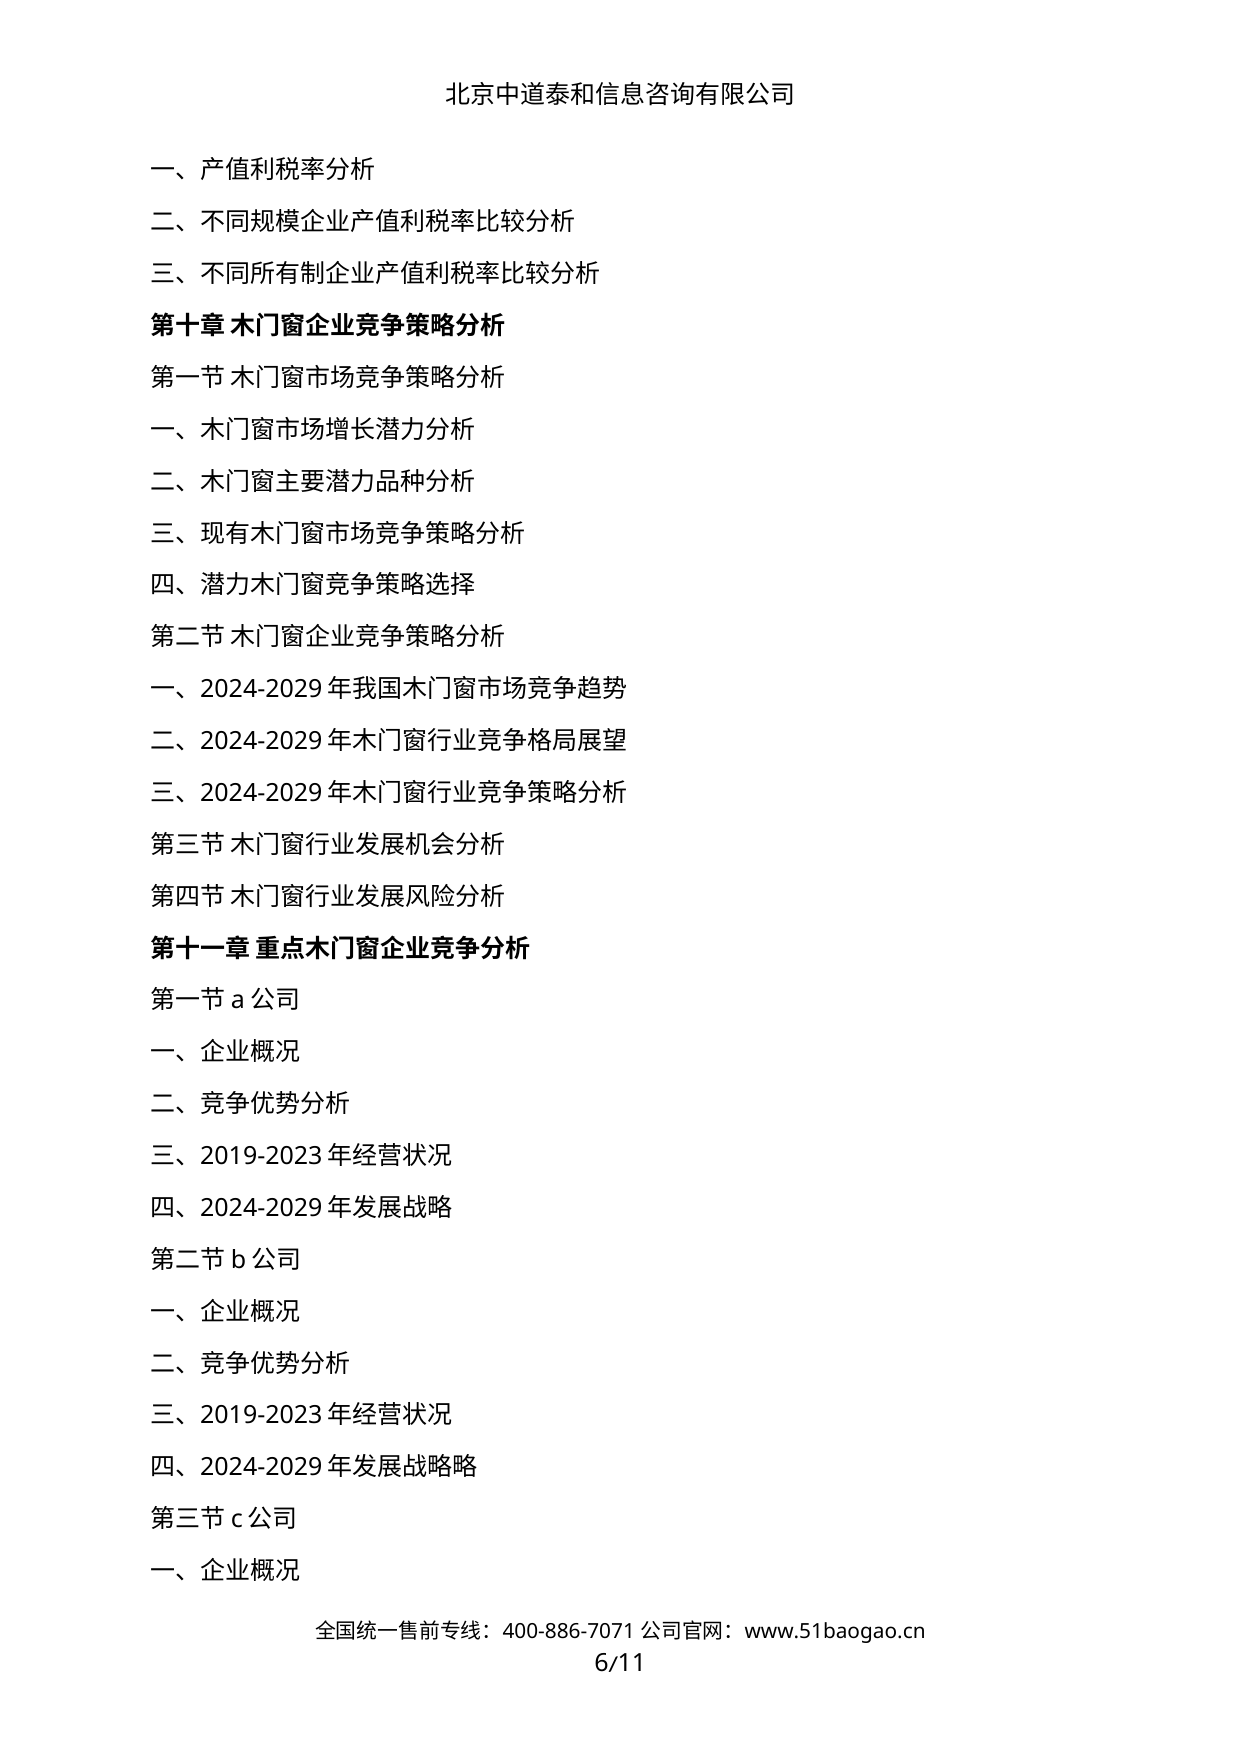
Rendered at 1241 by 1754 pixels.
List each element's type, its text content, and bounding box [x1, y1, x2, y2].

text 四、潜力木门窗竞争策略选择 [150, 565, 1090, 601]
text 第一节 a公司 [150, 980, 1090, 1016]
text 一、企业概况 [150, 1291, 1090, 1327]
text 一、企业概况 [150, 1551, 1090, 1587]
text 二、竞争优势分析 [150, 1343, 1090, 1379]
text 第二节 木门窗企业竞争策略分析 [150, 617, 1090, 653]
text 三、2019-2023年经营状况 [150, 1395, 1090, 1431]
text 一、木门窗市场增长潜力分析 [150, 409, 1090, 446]
text 第三节 木门窗行业发展机会分析 [150, 824, 1090, 861]
text 一、2024-2029年我国木门窗市场竞争趋势 [150, 669, 1090, 705]
text 二、竞争优势分析 [150, 1084, 1090, 1120]
text 二、木门窗主要潜力品种分析 [150, 461, 1090, 497]
text 第二节 b公司 [150, 1239, 1090, 1276]
text 一、产值利税率分析 [150, 150, 1090, 186]
text 三、现有木门窗市场竞争策略分析 [150, 513, 1090, 549]
text 二、不同规模企业产值利税率比较分析 [150, 202, 1090, 238]
text 第十一章 重点木门窗企业竞争分析 [150, 928, 1090, 964]
text 第十章 木门窗企业竞争策略分析 [150, 306, 1090, 342]
text 三、不同所有制企业产值利税率比较分析 [150, 254, 1090, 290]
text 四、2024-2029年发展战略略 [150, 1447, 1090, 1483]
text 三、2024-2029年木门窗行业竞争策略分析 [150, 772, 1090, 809]
text 第一节 木门窗市场竞争策略分析 [150, 357, 1090, 394]
text 第四节 木门窗行业发展风险分析 [150, 876, 1090, 912]
text 二、2024-2029年木门窗行业竞争格局展望 [150, 721, 1090, 757]
text 三、2019-2023年经营状况 [150, 1136, 1090, 1172]
text 一、企业概况 [150, 1032, 1090, 1068]
text 第三节 c公司 [150, 1499, 1090, 1535]
text 四、2024-2029年发展战略 [150, 1187, 1090, 1224]
